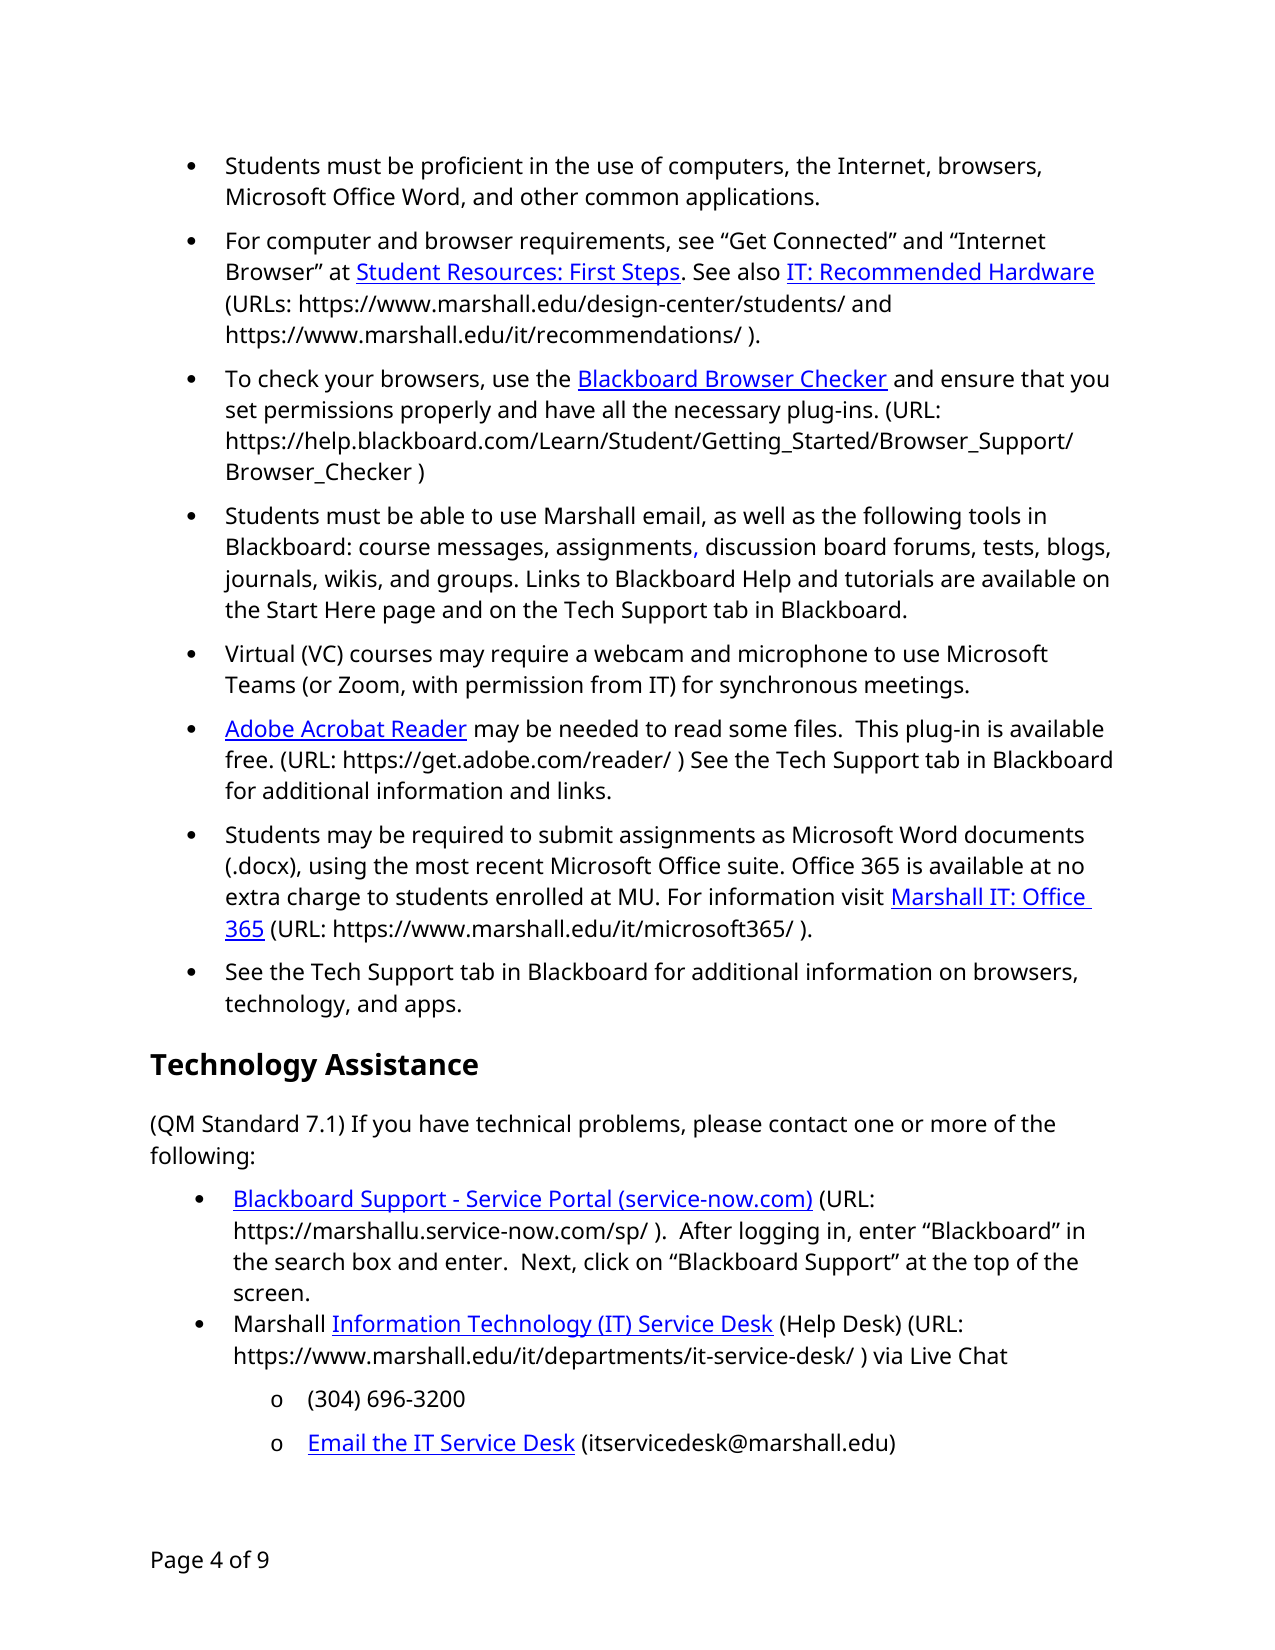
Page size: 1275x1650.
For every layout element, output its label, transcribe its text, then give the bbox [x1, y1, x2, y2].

list Students may be required to submit assignments as Microsoft Word documents (.docx), using the most recent Microsoft Office suite. Office 365 is available at no extra charge to students enrolled at MU. For information visit Marshall IT: Office 365 (URL: https://www.marshall.edu/it/microsoft365/ ). [187, 819, 1125, 944]
list Email the IT Service Desk (itservicedesk@marshall.edu) [270, 1427, 1125, 1459]
list Marshall Information Technology (IT) Service Desk (Help Desk) (URL: https://www.marshall.edu/it/departments/it-service-desk/ ) via Live Chat [195, 1308, 1125, 1371]
list See the Tech Support tab in Blackboard for additional information on browsers, technology, and apps. [187, 956, 1125, 1019]
subtitle Technology Assistance [150, 1044, 1125, 1083]
list Students must be proficient in the use of computers, the Internet, browsers, Microsoft Office Word, and other common applications. [187, 150, 1125, 212]
text (QM Standard 7.1) If you have technical problems, please contact one or more of the following: [150, 1108, 1125, 1171]
list Blackboard Support - Service Portal (service-now.com) (URL: https://marshallu.service-now.com/sp/ ). After logging in, enter “Blackboard” in the search box and enter. Next, click on “Blackboard Support” at the top of the screen. [195, 1183, 1125, 1308]
list To check your browsers, use the Blackboard Browser Checker and ensure that you set permissions properly and have all the necessary plug-ins. (URL: https://help.blackboard.com/Learn/Student/Getting_Started/Browser_Support/Browser_Checker ) [187, 362, 1125, 487]
list Students must be able to use Marshall email, as well as the following tools in Blackboard: course messages, assignments, discussion board forums, tests, blogs, journals, wikis, and groups. Links to Blackboard Help and tutorials are available on the Start Here page and on the Tech Support tab in Blackboard. [187, 500, 1125, 625]
list Adobe Acrobat Reader may be needed to read some files. This plug-in is available free. (URL: https://get.adobe.com/reader/ ) See the Tech Support tab in Blackboard for additional information and links. [187, 712, 1125, 806]
list Virtual (VC) courses may require a webcam and microphone to use Microsoft Teams (or Zoom, with permission from IT) for synchronous meetings. [187, 637, 1125, 700]
list (304) 696-3200 [270, 1383, 1125, 1415]
list For computer and browser requirements, see “Get Connected” and “Internet Browser” at Student Resources: First Steps. See also IT: Recommended Hardware (URLs: https://www.marshall.edu/design-center/students/ and https://www.marshall.edu/it/recommendations/ ). [187, 225, 1125, 350]
